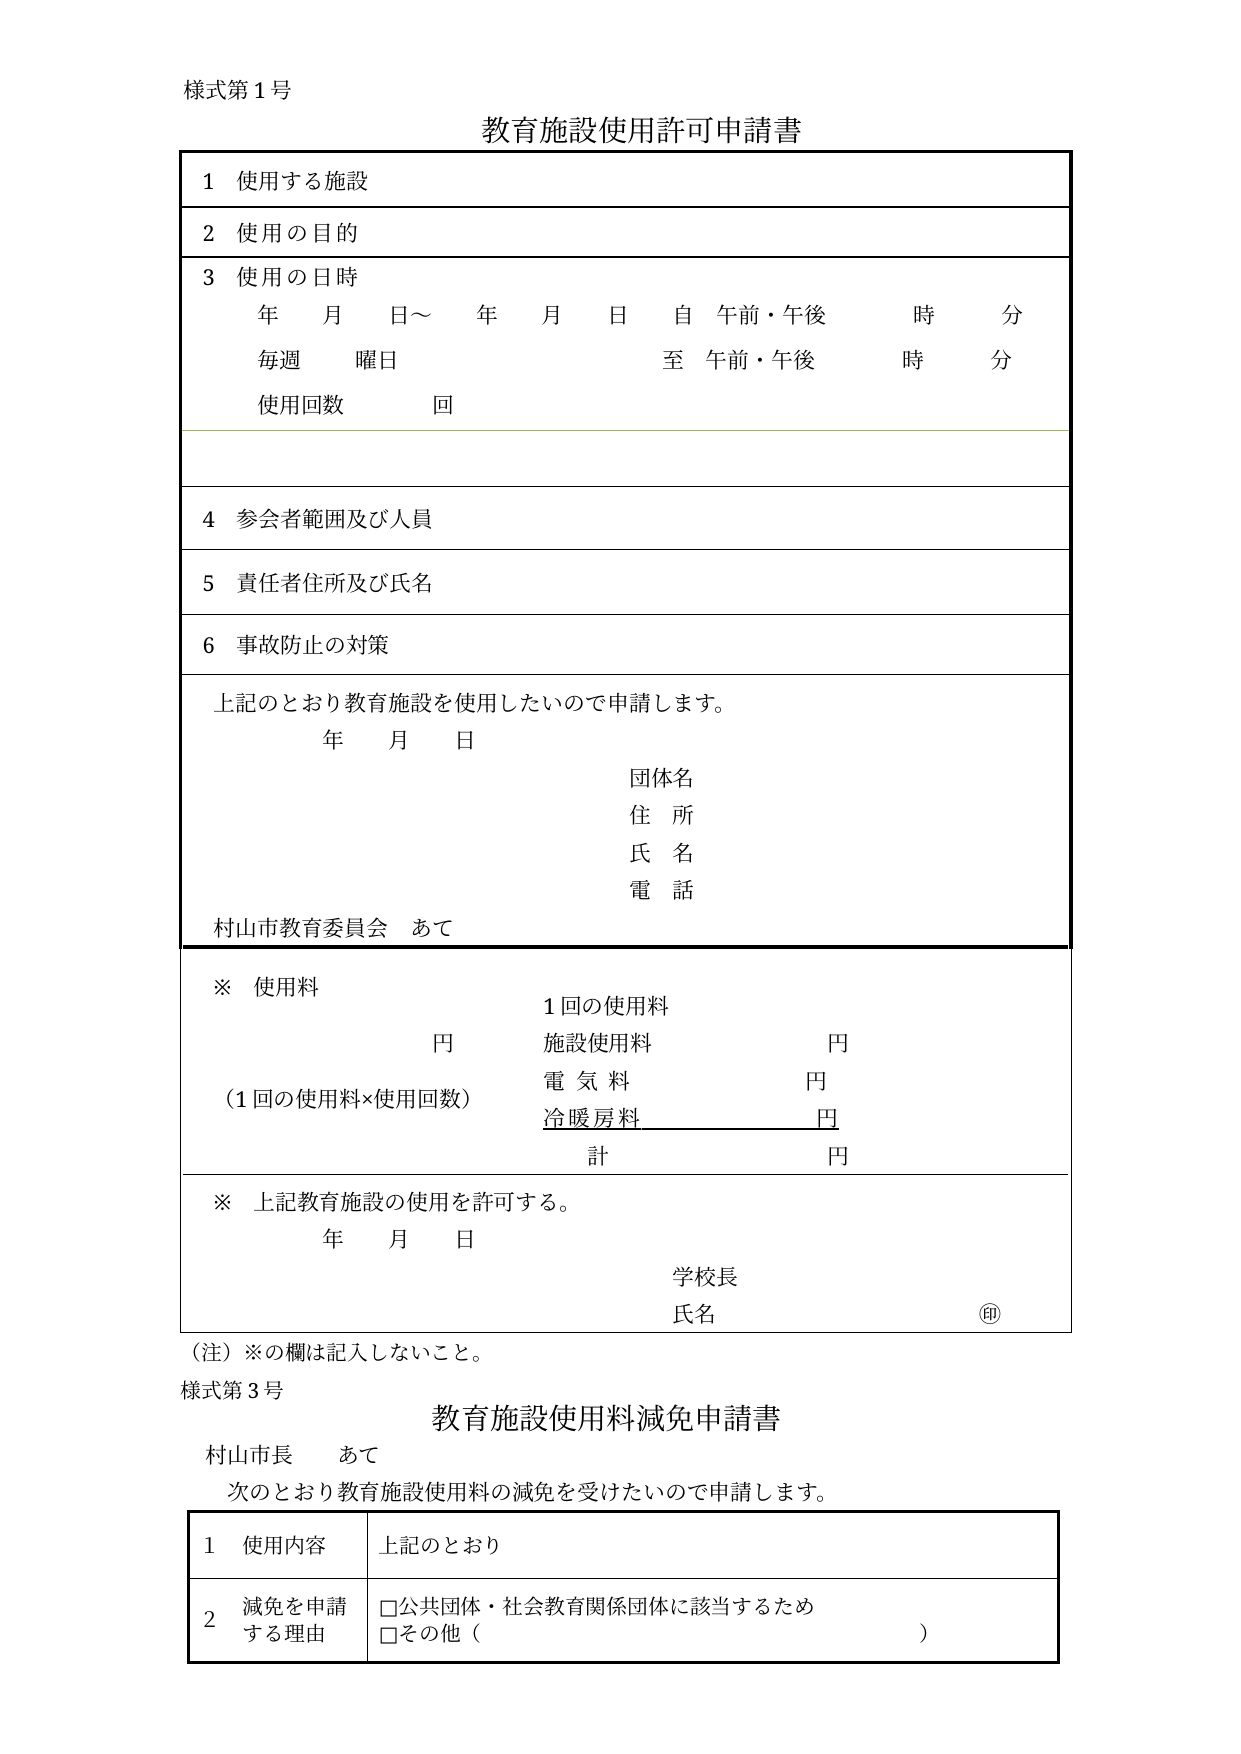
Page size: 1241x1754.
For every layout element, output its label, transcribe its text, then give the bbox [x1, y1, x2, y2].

table_cell 6 事故防止の対策 [182, 615, 1069, 674]
table_cell ※ 上記教育施設の使用を許可する。 年 月 日 学校長 氏名 ㊞ [181, 1174, 1071, 1332]
text 教育施設使用料減免申請書 [140, 1408, 1165, 1435]
table_cell ※ 使用料 円 （1回の使用料×使用回数） [181, 946, 532, 1173]
text 次のとおり教育施設使用料の減免を受けたいので申請します。 [118, 1473, 1165, 1510]
table_header 使用内容 [231, 1513, 367, 1578]
table_header １ [190, 1513, 231, 1578]
table_cell 上記のとおり教育施設を使用したいので申請します。 年 月 日 団体名 住 所 氏 名 電 話 教育委員会 あて [182, 675, 1069, 945]
table_cell 2 使用の目的 [182, 208, 1069, 256]
text 様式第1号 [118, 71, 1165, 108]
text 様式第3号 [118, 1371, 1165, 1408]
table_cell 4 参会者範囲及び人員 [182, 487, 1069, 549]
table_cell 5 責任者住所及び氏名 [182, 550, 1069, 614]
table_cell ２ [190, 1579, 231, 1661]
table_cell □公共団体・社会教育関係団体に該当するため □その他（ ） [368, 1579, 1057, 1661]
table_cell 3 使用の日時 年 月 日～ 年 月 日 自 午前・午後 時 分 毎週 曜日 至 午前・午後 時 分 使用回数 回 [182, 258, 1069, 430]
text （注）※の欄は記入しないこと。 [118, 1333, 1165, 1371]
table_header 上記のとおり [368, 1513, 1057, 1578]
table_cell 1回の使用料 施設使用料 円 電気料 円 冷暖房料 円 計 円 [532, 945, 1071, 1173]
table_cell 減免を申請 する理由 [231, 1579, 367, 1661]
table_header 1 使用する施設 [182, 153, 1069, 206]
text 村山市長 あて [140, 1435, 1165, 1473]
text 教育施設使用許可申請書 [118, 108, 1165, 150]
table_cell [182, 431, 1069, 486]
